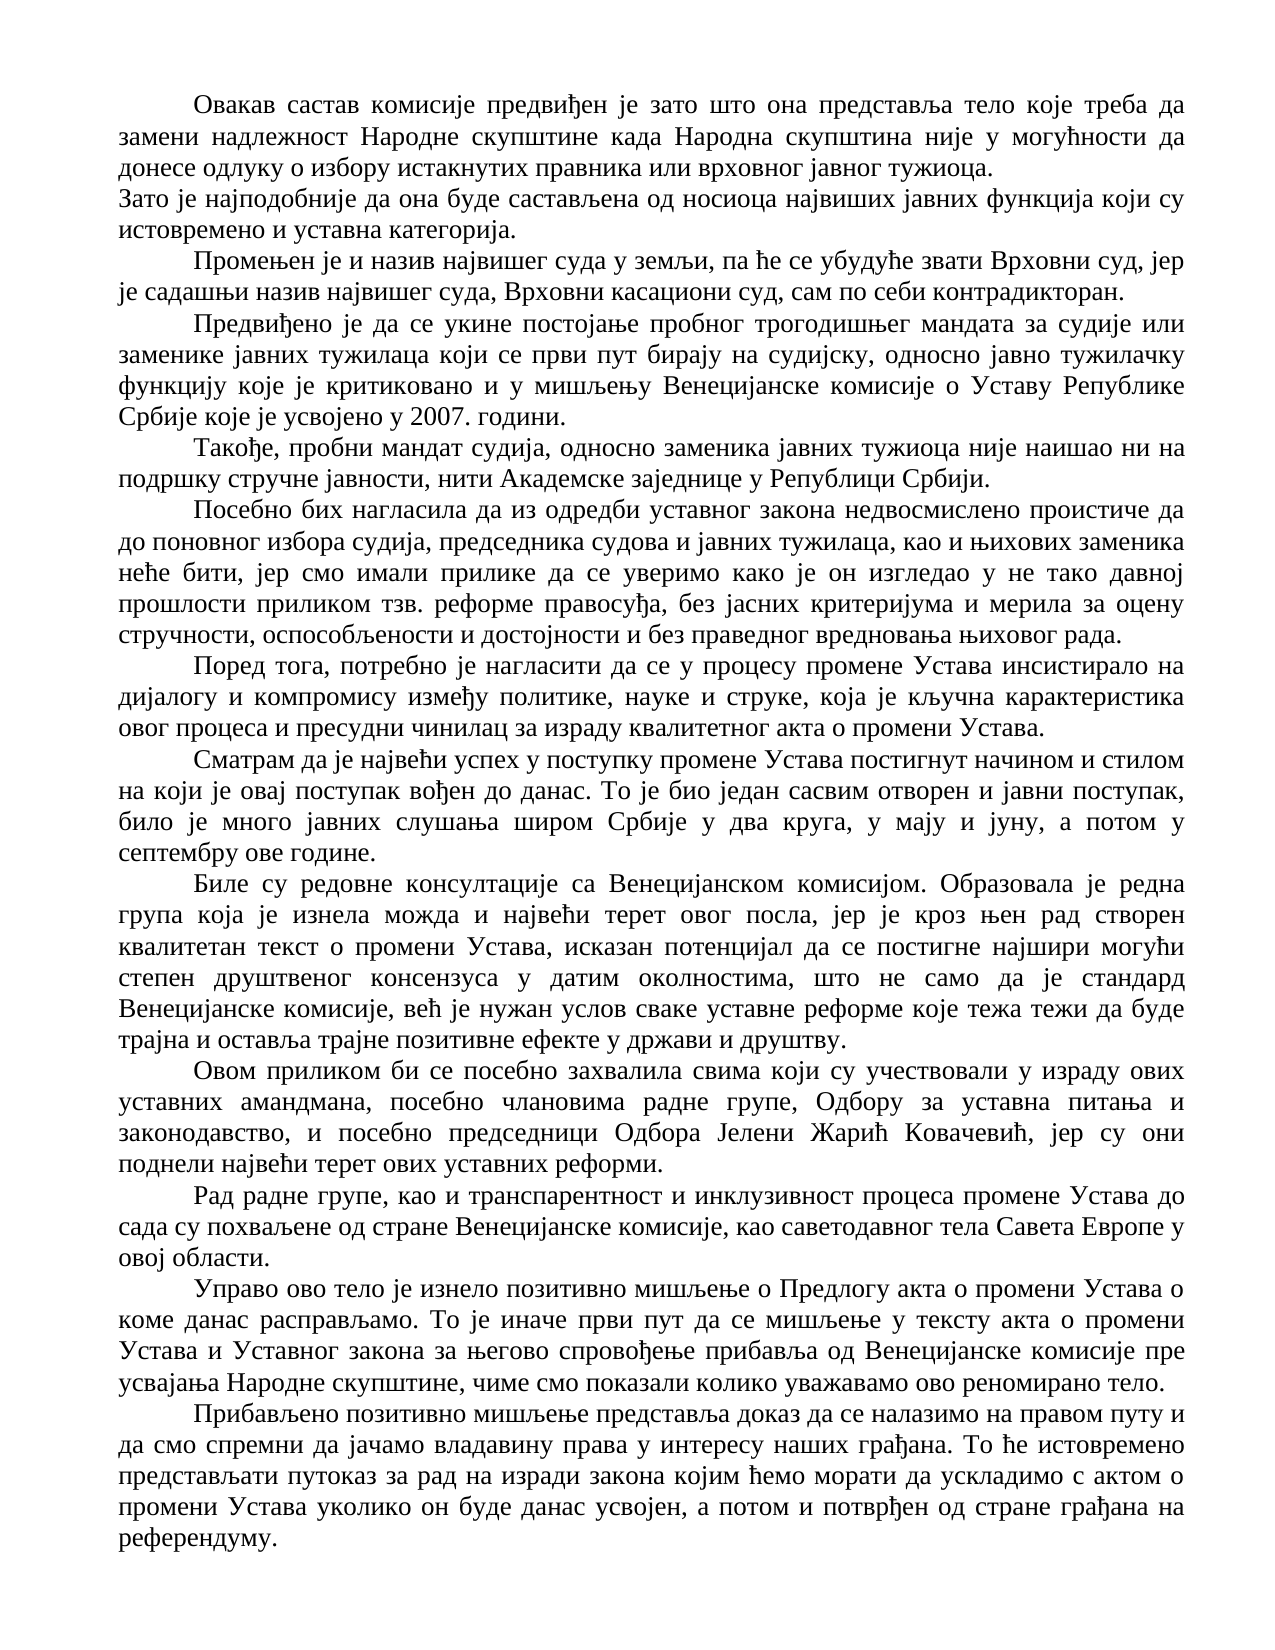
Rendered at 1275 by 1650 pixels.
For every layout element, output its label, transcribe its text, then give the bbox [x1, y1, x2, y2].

text Управо ово тело је изнело позитивно мишљење о Предлогу акта о промени Устава о коме данас расправљамо. То је иначе први пут да се мишљење у тексту акта о промени Устава и Уставног закона за његово спровођење прибавља од Венецијанске комисије пре усвајања Народне скупштине, чиме смо показали колико уважавамо ово реномирано тело. [118, 1272, 1186, 1397]
text Промењен је и назив највишег суда у земљи, па ће се убудуће звати Врховни суд, јер је садашњи назив највишег суда, Врховни касациони суд, сам по себи контрадикторан. [118, 244, 1186, 307]
text Зато је најподобније да она буде састављена од носиоца највиших јавних функција који су истовремено и уставна категорија. [118, 182, 1186, 244]
text Прибављено позитивно мишљење представља доказ да се налазимо на правом путу и да смо спремни да јачамо владавину права у интересу наших грађана. То ће истовремено представљати путоказ за рад на изради закона којим ћемо морати да ускладимо с актом о промени Устава уколико он буде данас усвојен, а потом и потврђен од стране грађана на референдуму. [118, 1397, 1186, 1552]
text Посебно бих нагласила да из одредби уставног закона недвосмислено проистиче да до поновног избора судија, председника судова и јавних тужилаца, као и њихових заменика неће бити, јер смо имали прилике да се уверимо како је он изгледао у не тако давној прошлости приликом тзв. реформе правосуђа, без јасних критеријума и мерила за оцену стручности, оспособљености и достојности и без праведног вредновања њиховог рада. [118, 493, 1186, 649]
text Овом приликом би се посебно захвалила свима који су учествовали у израду ових уставних амандмана, посебно члановима радне групе, Одбору за уставна питања и законодавство, и посебно председници Одбора Јелени Жарић Ковачевић, јер су они поднели највећи терет ових уставних реформи. [118, 1054, 1186, 1179]
text Овакав састав комисије предвиђен је зато што она представља тело које треба да замени надлежност Народне скупштине када Народна скупштина није у могућности да донесе одлуку о избору истакнутих правника или врховног јавног тужиоца. [118, 89, 1186, 182]
text Рад радне групе, као и транспарентност и инклузивност процеса промене Устава до сада су похваљене од стране Венецијанске комисије, као саветодавног тела Савета Европе у овој области. [118, 1179, 1186, 1272]
text Сматрам да је највећи успех у поступку промене Устава постигнут начином и стилом на који је овај поступак вођен до данас. То је био један сасвим отворен и јавни поступак, било је много јавних слушања широм Србије у два круга, у мају и јуну, а потом у септембру ове године. [118, 743, 1186, 867]
text Предвиђено је да се укине постојање пробног трогодишњег мандата за судије или заменике јавних тужилаца који се први пут бирају на судијску, односно јавно тужилачку функцију које је критиковано и у мишљењу Венецијанске комисије о Уставу Републике Србије које је усвојено у 2007. години. [118, 307, 1186, 431]
text Поред тога, потребно је нагласити да се у процесу промене Устава инсистирало на дијалогу и компромису између политике, науке и струке, која је кључна карактеристика овог процеса и пресудни чинилац за израду квалитетног акта о промени Устава. [118, 649, 1186, 743]
text Биле су редовне консултације са Венецијанском комисијом. Образовала је редна група која је изнела можда и највећи терет овог посла, јер је кроз њен рад створен квалитетан текст о промени Устава, исказан потенцијал да се постигне најшири могући степен друштвеног консензуса у датим околностима, што не само да је стандард Венецијанске комисије, већ је нужан услов сваке уставне реформе које тежа тежи да буде трајна и оставља трајне позитивне ефекте у држави и друштву. [118, 867, 1186, 1054]
text Такође, пробни мандат судија, односно заменика јавних тужиоца није наишао ни на подршку стручне јавности, нити Академске заједнице у Републици Србији. [118, 431, 1186, 493]
